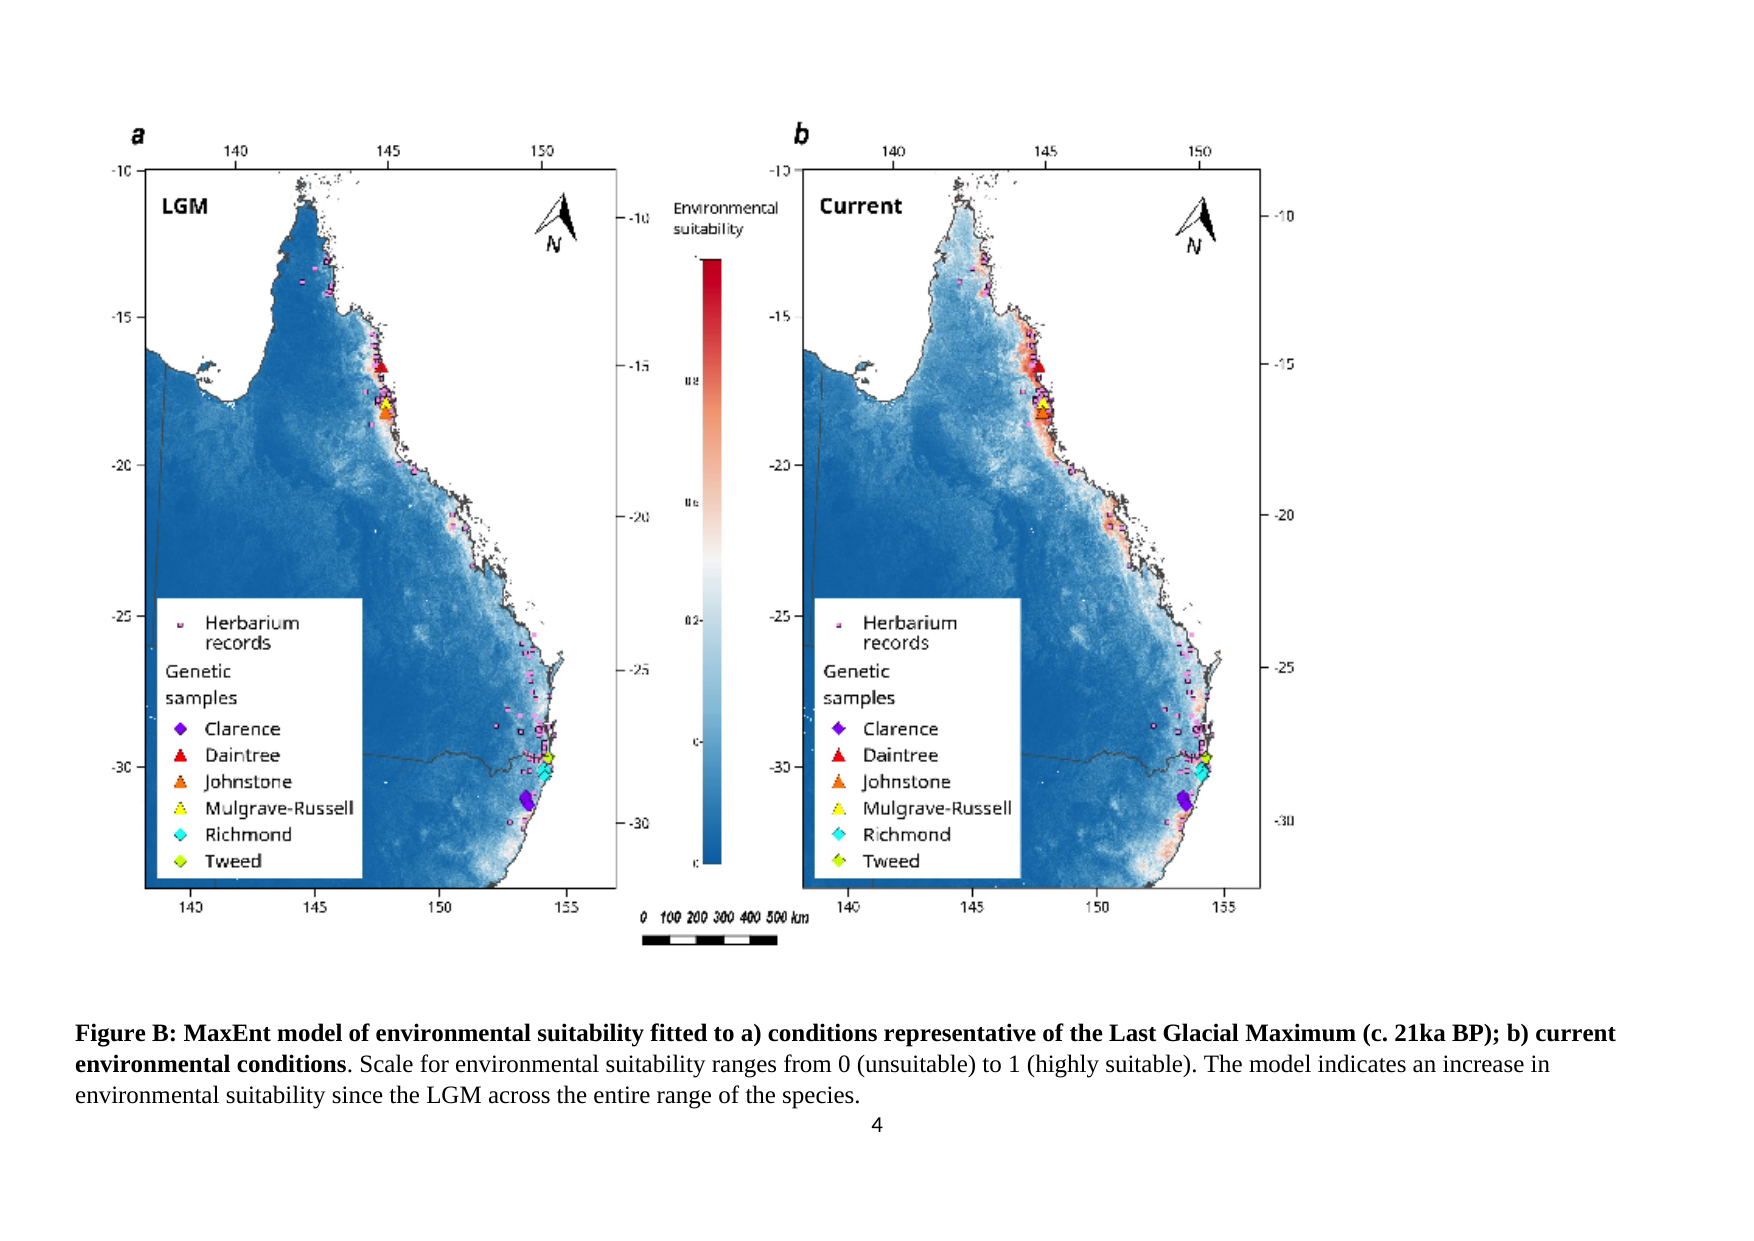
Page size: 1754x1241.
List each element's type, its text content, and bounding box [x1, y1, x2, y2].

text Figure B: MaxEnt model of environmental suitability fitted to a) conditions representative of the Last Glacial Maximum (c. 21ka BP); b) current environmental conditions. Scale for environmental suitability ranges from 0 (unsuitable) to 1 (highly suitable). The model indicates an increase in environmental suitability since the LGM across the entire range of the species. [75, 1018, 1679, 1109]
picture [75, 75, 1384, 1000]
